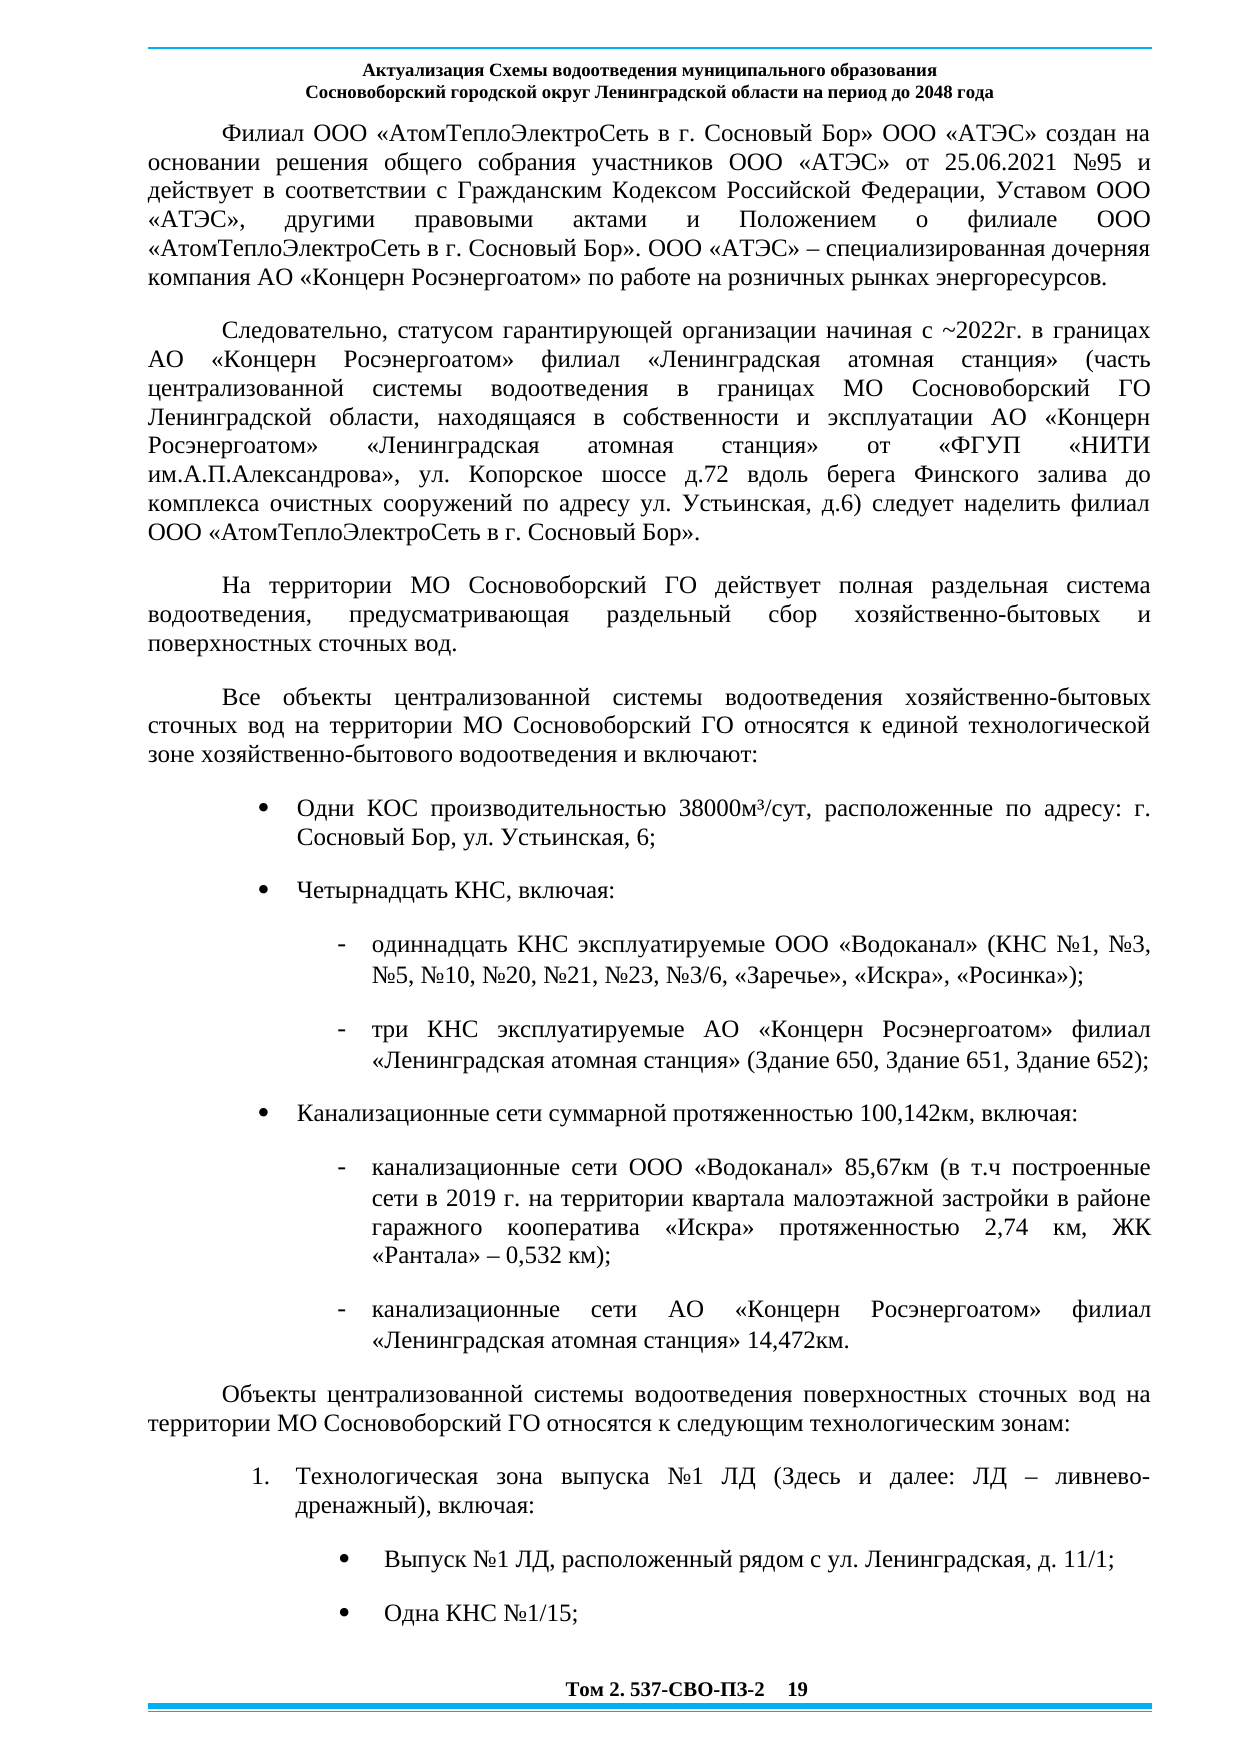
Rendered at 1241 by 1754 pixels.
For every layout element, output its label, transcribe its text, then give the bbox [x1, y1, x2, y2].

list Одни КОС производительностью 38000м³/сут, расположенные по адресу: г. Сосновый Бор, ул. Устьинская, 6; [259, 793, 1152, 851]
text Объекты централизованной системы водоотведения поверхностных сточных вод на территории МО Сосновоборский ГО относятся к следующим технологическим зонам: [148, 1379, 1152, 1436]
text Филиал ООО «АтомТеплоЭлектроСеть в г. Сосновый Бор» ООО «АТЭС» создан на основании решения общего собрания участников ООО «АТЭС» от 25.06.2021 №95 и действует в соответствии с Гражданским Кодексом Российской Федерации, Уставом ООО «АТЭС», другими правовыми актами и Положением о филиале ООО «АтомТеплоЭлектроСеть в г. Сосновый Бор». ООО «АТЭС» – специализированная дочерняя компания АО «Концерн Росэнергоатом» по работе на розничных рынках энергоресурсов. [148, 118, 1152, 291]
list три КНС эксплуатируемые АО «Концерн Росэнергоатом» филиал «Ленинградская атомная станция» (Здание 650, Здание 651, Здание 652); [334, 1014, 1152, 1073]
text На территории МО Сосновоборский ГО действует полная раздельная система водоотведения, предусматривающая раздельный сбор хозяйственно-бытовых и поверхностных сточных вод. [148, 571, 1152, 657]
list Технологическая зона выпуска №1 ЛД (Здесь и далее: ЛД – ливнево-дренажный), включая: [251, 1461, 1152, 1519]
list Выпуск №1 ЛД, расположенный рядом с ул. Ленинградская, д. 11/1; [340, 1544, 1152, 1573]
list канализационные сети АО «Концерн Росэнергоатом» филиал «Ленинградская атомная станция» 14,472км. [334, 1294, 1152, 1354]
list одиннадцать КНС эксплуатируемые ООО «Водоканал» (КНС №1, №3, №5, №10, №20, №21, №23, №3/6, «Заречье», «Искра», «Росинка»); [334, 929, 1152, 989]
list Канализационные сети суммарной протяженностью 100,142км, включая: [259, 1098, 1152, 1127]
list канализационные сети ООО «Водоканал» 85,67км (в т.ч построенные сети в 2019 г. на территории квартала малоэтажной застройки в районе гаражного кооператива «Искра» протяженностью 2,74 км, ЖК «Рантала» – 0,532 км); [334, 1152, 1152, 1269]
text Все объекты централизованной системы водоотведения хозяйственно-бытовых сточных вод на территории МО Сосновоборский ГО относятся к единой технологической зоне хозяйственно-бытового водоотведения и включают: [148, 682, 1152, 768]
text Следовательно, статусом гарантирующей организации начиная с ~2022г. в границах АО «Концерн Росэнергоатом» филиал «Ленинградская атомная станция» (часть централизованной системы водоотведения в границах МО Сосновоборский ГО Ленинградской области, находящаяся в собственности и эксплуатации АО «Концерн Росэнергоатом» «Ленинградская атомная станция» от «ФГУП «НИТИ им.А.П.Александрова», ул. Копорское шоссе д.72 вдоль берега Финского залива до комплекса очистных сооружений по адресу ул. Устьинская, д.6) следует наделить филиал ООО «АтомТеплоЭлектроСеть в г. Сосновый Бор». [148, 316, 1152, 546]
list Одна КНС №1/15; [340, 1598, 1152, 1626]
list Четырнадцать КНС, включая: [259, 876, 1152, 904]
